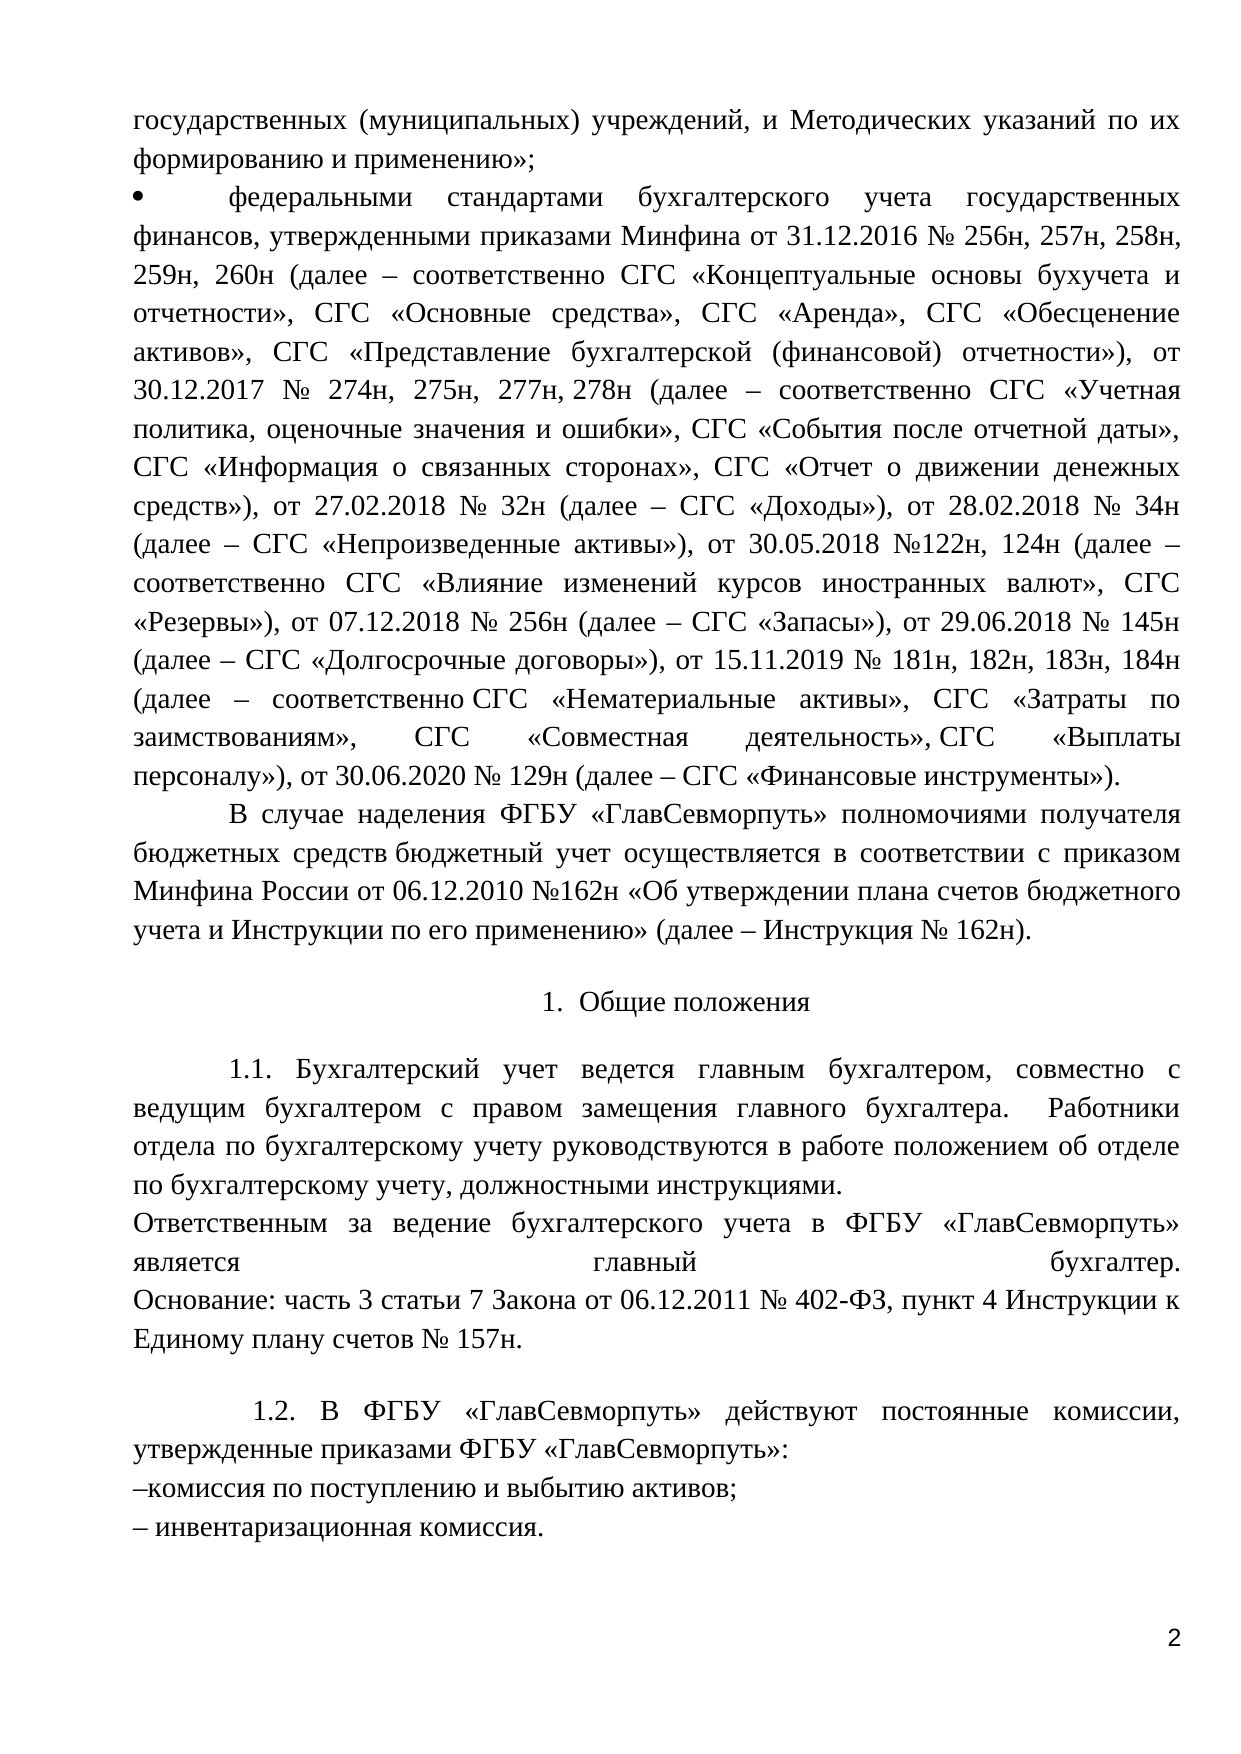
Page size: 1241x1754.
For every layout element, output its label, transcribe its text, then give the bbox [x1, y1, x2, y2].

text –комиссия по поступлению и выбытию активов; [133, 1470, 1181, 1504]
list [133, 102, 1181, 174]
text – инвентаризационная комиссия. [133, 1509, 1181, 1542]
text В случае наделения ФГБУ «ГлавСевморпуть» полномочиями получателя бюджетных средств бюджетный учет осуществляется в соответствии с приказом Минфина России от 06.12.2010 №162н «Об утверждении плана счетов бюджетного учета и Инструкции по его применению» (далее – Инструкция № 162н). [133, 796, 1181, 946]
text 1.2. В ФГБУ «ГлавСевморпуть» действуют постоянные комиссии, утвержденные приказами ФГБУ «ГлавСевморпуть»: [133, 1393, 1181, 1465]
text Ответственным за ведение бухгалтерского учета в ФГБУ «ГлавСевморпуть» является главный бухгалтер. Основание: часть 3 статьи 7 Закона от 06.12.2011 № 402-ФЗ, пункт 4 Инструкции к Единому плану счетов № 157н. [133, 1205, 1181, 1354]
list Общие положения [170, 984, 1181, 1018]
list федеральными стандартами бухгалтерского учета государственных финансов, утвержденными приказами Минфина от 31.12.2016 № 256н, 257н, 258н, 259н, 260н (далее – соответственно СГС «Концептуальные основы бухучета и отчетности», СГС «Основные средства», СГС «Аренда», СГС «Обесценение активов», СГС «Представление бухгалтерской (финансовой) отчетности»), от 30.12.2017 № 274н, 275н, 277н, 278н (далее – соответственно СГС «Учетная политика, оценочные значения и ошибки», СГС «События после отчетной даты», СГС «Информация о связанных сторонах», СГС «Отчет о движении денежных средств»), от 27.02.2018 № 32н (далее – СГС «Доходы»), от 28.02.2018 № 34н (далее – СГС «Непроизведенные активы»), от 30.05.2018 №122н, 124н (далее – соответственно СГС «Влияние изменений курсов иностранных валют», СГС «Резервы»), от 07.12.2018 № 256н (далее – СГС «Запасы»), от 29.06.2018 № 145н (далее – СГС «Долгосрочные договоры»), от 15.11.2019 № 181н, 182н, 183н, 184н (далее – соответственно СГС «Нематериальные активы», СГС «Затраты по заимствованиям», СГС «Совместная деятельность», СГС «Выплаты персоналу»), от 30.06.2020 № 129н (далее – СГС «Финансовые инструменты»). [133, 179, 1181, 791]
list 1.1. Бухгалтерский учет ведется главным бухгалтером, совместно с ведущим бухгалтером с правом замещения главного бухгалтера. Работники отдела по бухгалтерскому учету руководствуются в работе положением об отделе по бухгалтерскому учету, должностными инструкциями. [133, 1051, 1181, 1200]
